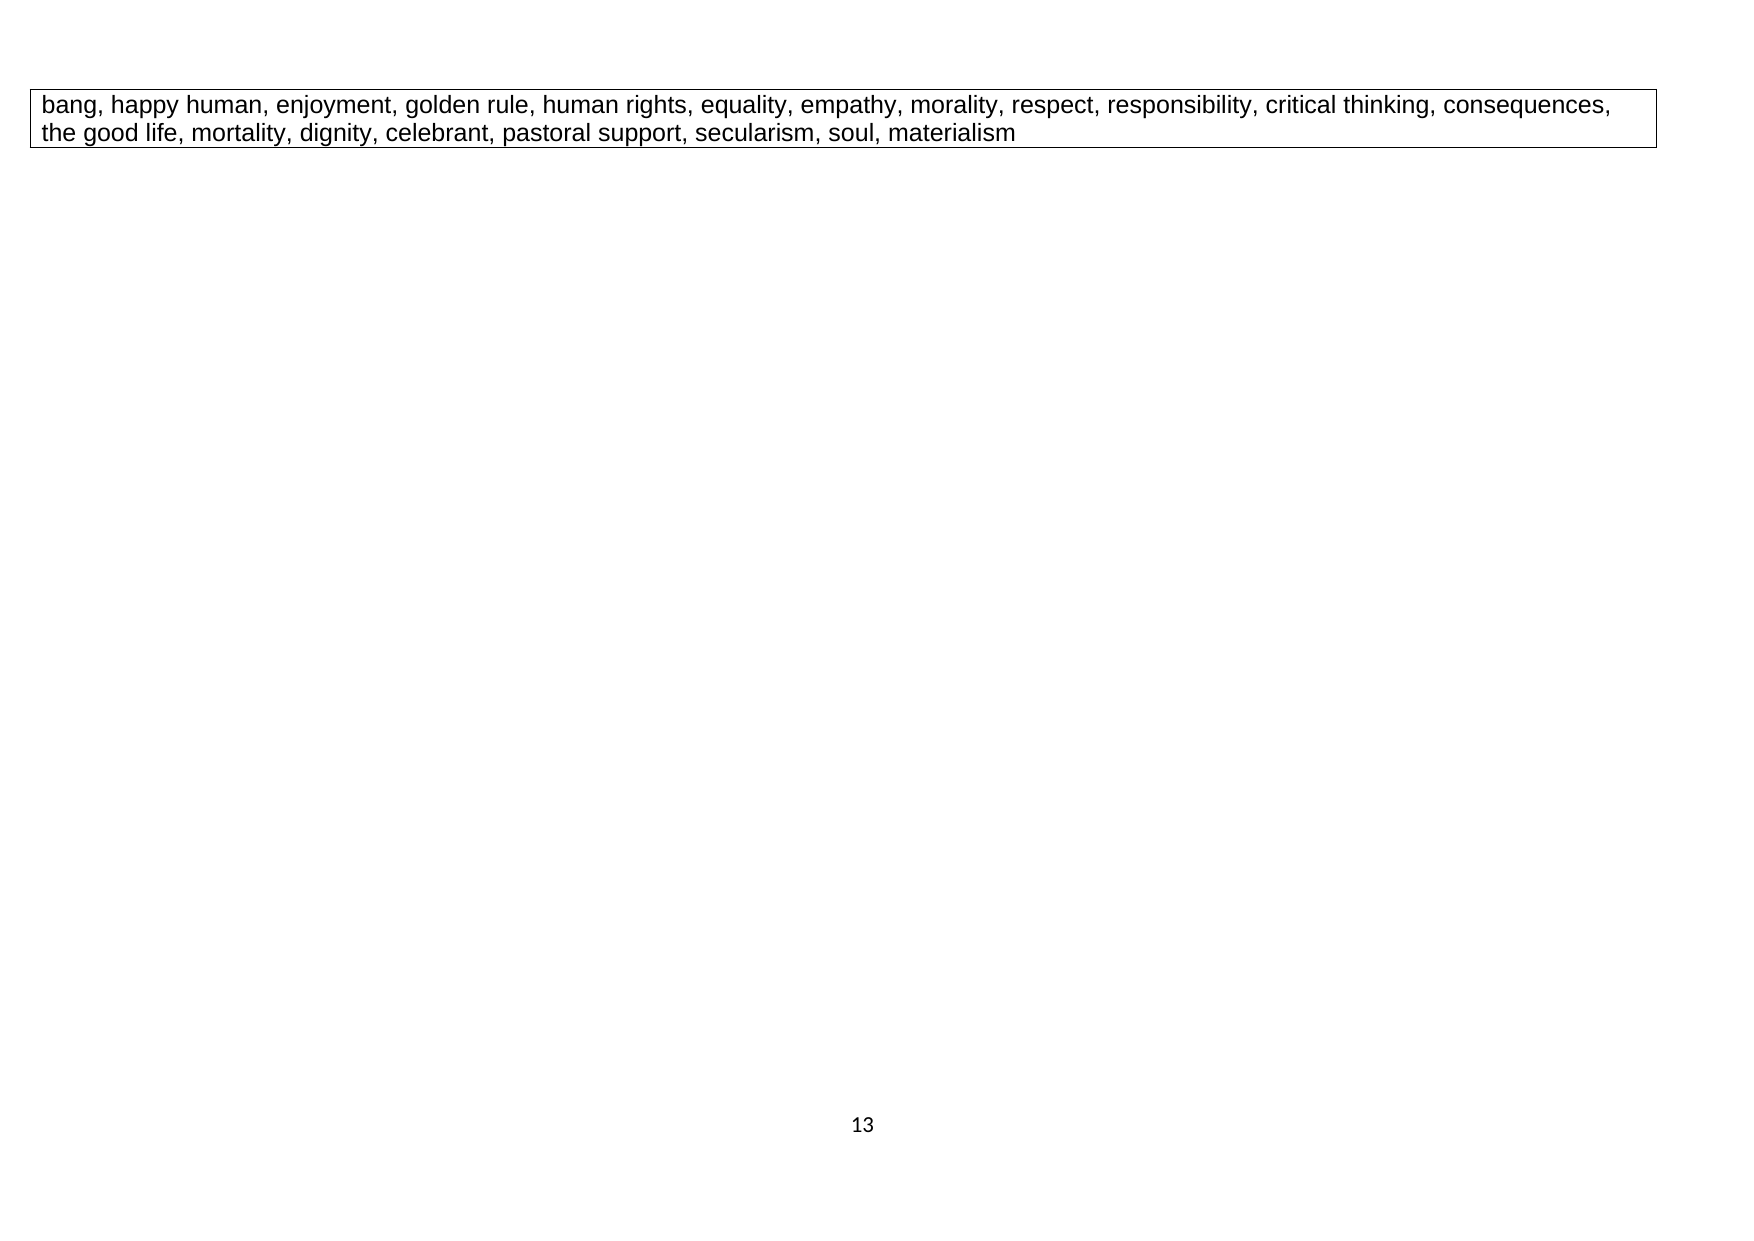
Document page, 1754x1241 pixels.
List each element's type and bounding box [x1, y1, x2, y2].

table_cell [31, 90, 1656, 147]
